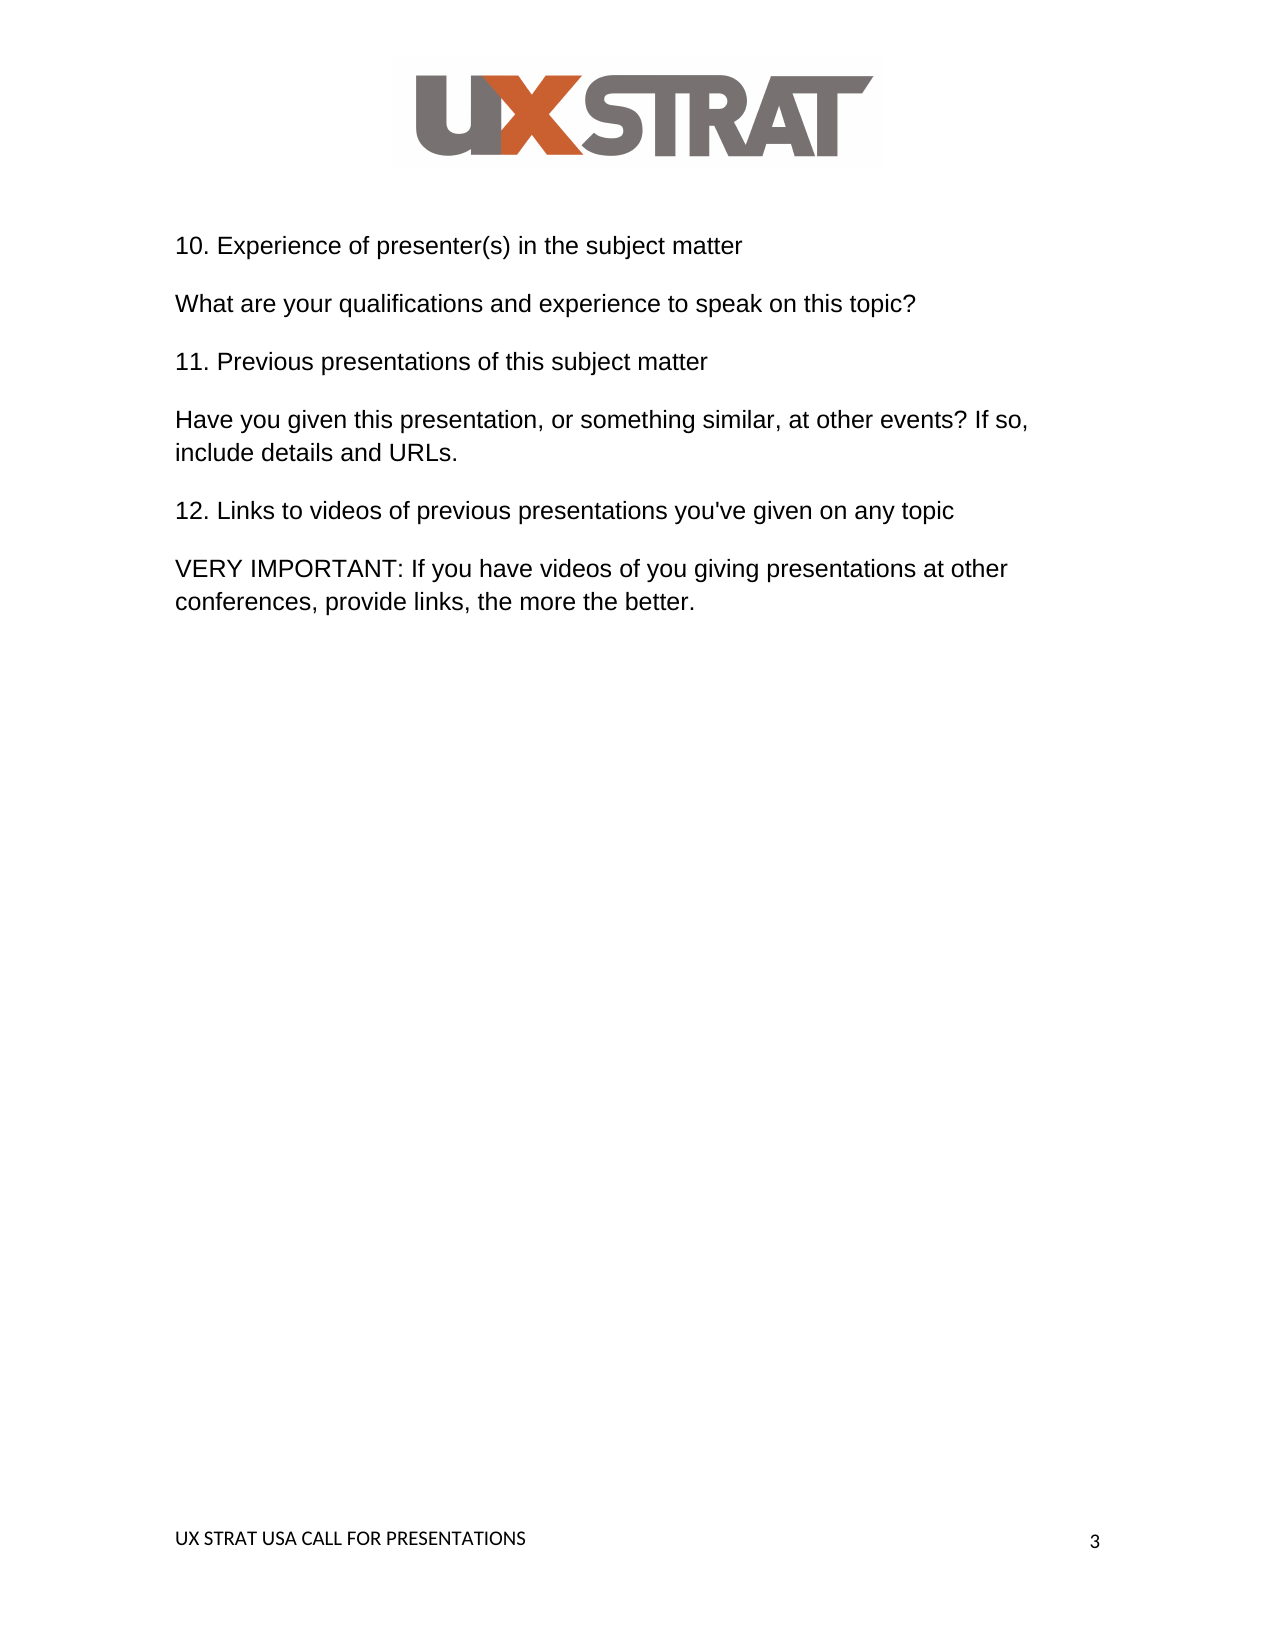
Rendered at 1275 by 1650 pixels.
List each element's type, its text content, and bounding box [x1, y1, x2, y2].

text 11. Previous presentations of this subject matter [175, 347, 1100, 376]
text Have you given this presentation, or something similar, at other events? If so, include details and URLs. [175, 405, 1100, 467]
picture [392, 57, 883, 169]
text 10. Experience of presenter(s) in the subject matter [175, 231, 1100, 260]
text What are your qualifications and experience to speak on this topic? [175, 289, 1100, 318]
text 12. Links to videos of previous presentations you've given on any topic [175, 496, 1100, 525]
text VERY IMPORTANT: If you have videos of you giving presentations at other conferences, provide links, the more the better. [175, 554, 1100, 616]
